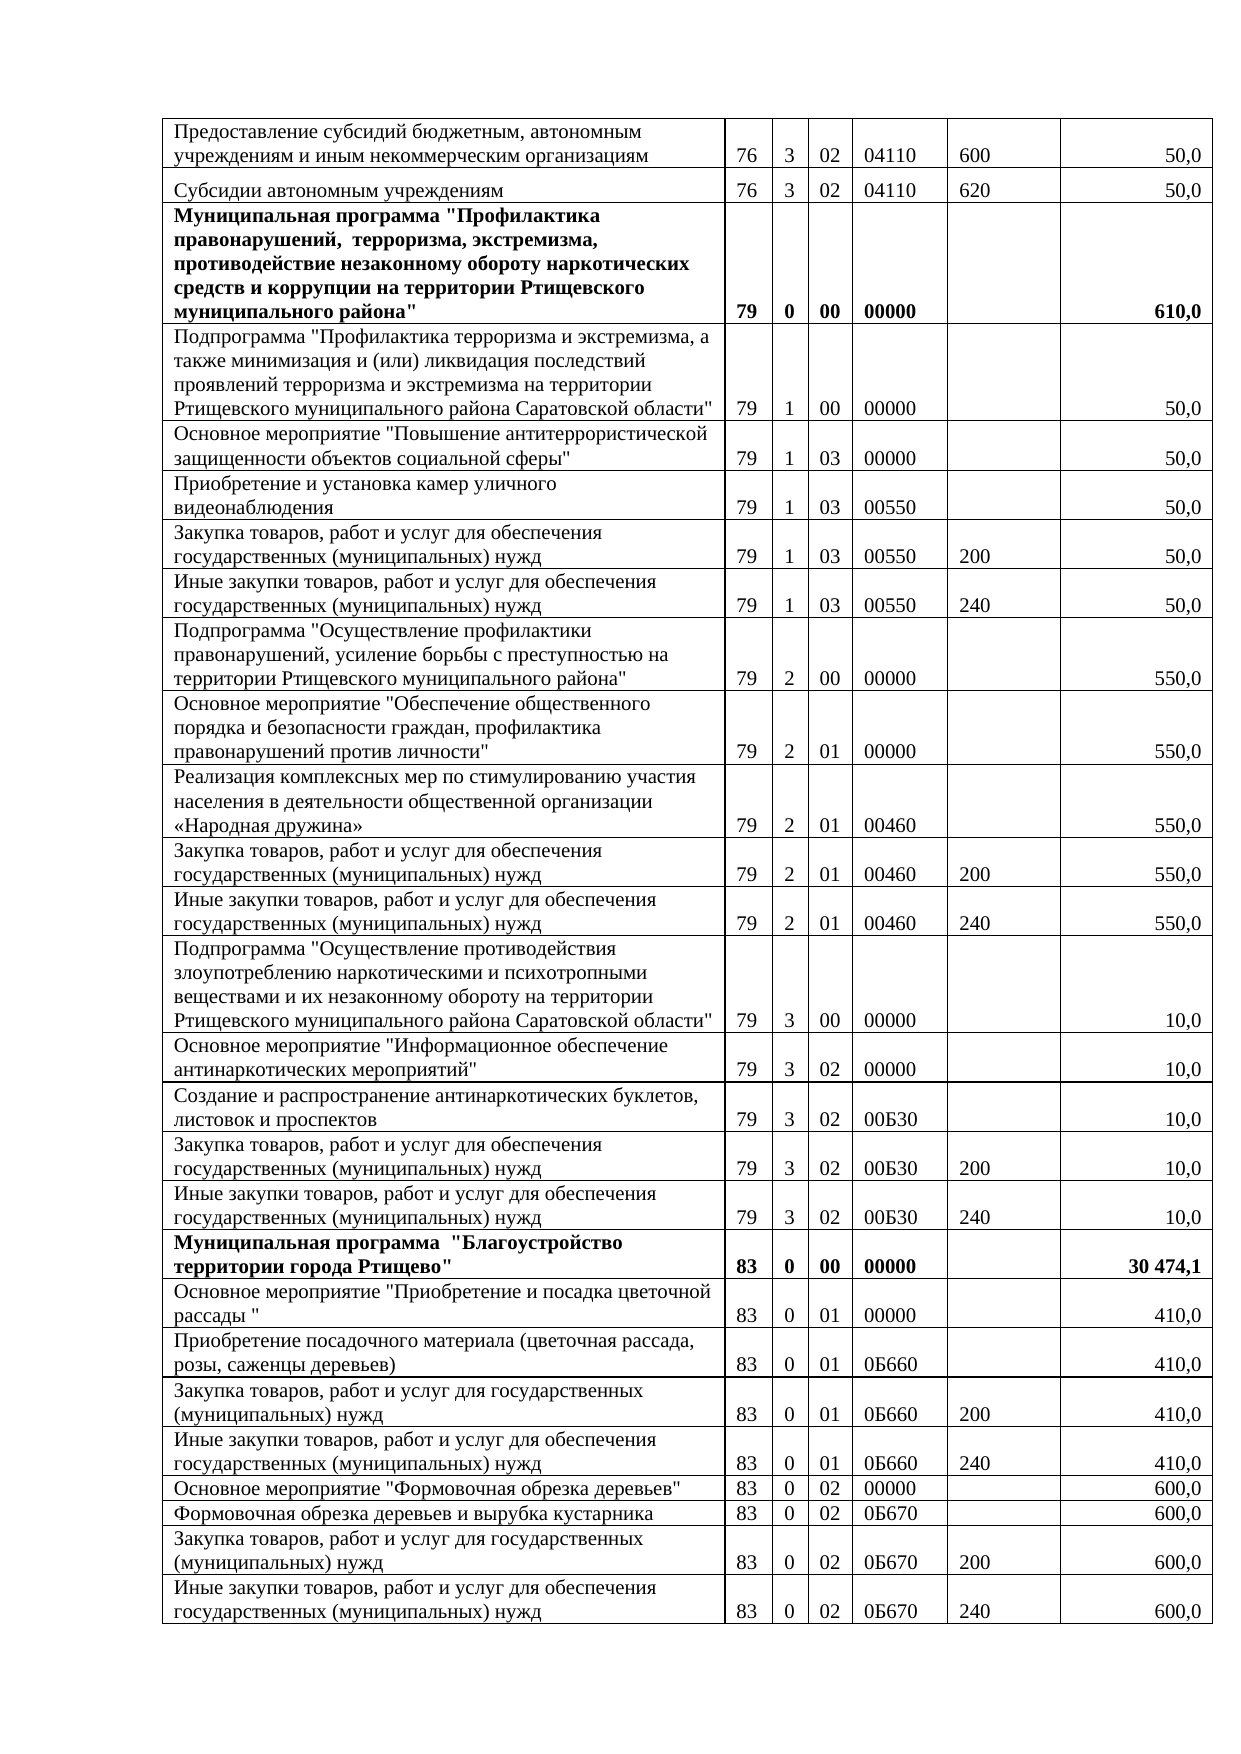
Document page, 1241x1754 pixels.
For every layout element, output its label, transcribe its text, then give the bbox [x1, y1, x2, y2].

table_cell 240 [948, 1575, 1060, 1623]
table_cell 79 [726, 887, 772, 935]
table_cell 00550 [853, 471, 947, 519]
table_cell 3 [773, 1181, 808, 1229]
table_cell 3 [773, 1083, 808, 1131]
table_cell 00 [809, 618, 852, 690]
table_cell [948, 1279, 1060, 1327]
table_cell 01 [809, 838, 852, 886]
table_cell 50,0 [1061, 324, 1212, 420]
table_cell 02 [809, 1575, 852, 1623]
table_cell 00 [809, 324, 852, 420]
table_cell 79 [726, 618, 772, 690]
table_cell 2 [773, 691, 808, 763]
table_cell 50,0 [1061, 119, 1212, 167]
table_cell 410,0 [1061, 1279, 1212, 1327]
table_cell Реализация комплексных мер по стимулированию участия населения в деятельности общественной организации «Народная дружина» [163, 765, 724, 837]
table_cell 00Б30 [853, 1083, 947, 1131]
table_cell 79 [726, 203, 772, 323]
table_cell Основное мероприятие "Приобретение и посадка цветочной рассады " [163, 1279, 724, 1327]
table_cell 00000 [853, 324, 947, 420]
table_cell 03 [809, 421, 852, 469]
table_cell 83 [726, 1328, 772, 1376]
table_cell 600,0 [1061, 1501, 1212, 1525]
table_cell [948, 618, 1060, 690]
table_cell 600,0 [1061, 1575, 1212, 1623]
table_cell 240 [948, 1427, 1060, 1475]
table_cell 79 [726, 936, 772, 1032]
table_cell [948, 1083, 1060, 1131]
table_cell 240 [948, 887, 1060, 935]
table_cell 50,0 [1061, 471, 1212, 519]
table_cell 01 [809, 691, 852, 763]
table_cell 83 [726, 1526, 772, 1574]
table_cell Закупка товаров, работ и услуг для обеспечения государственных (муниципальных) нужд [163, 520, 724, 568]
table_cell 10,0 [1061, 1132, 1212, 1180]
table_cell [948, 203, 1060, 323]
table_cell 240 [948, 569, 1060, 617]
table_cell [948, 421, 1060, 469]
table_cell 03 [809, 471, 852, 519]
table_cell 610,0 [1061, 203, 1212, 323]
table_cell 01 [809, 1279, 852, 1327]
table_cell 83 [726, 1378, 772, 1426]
table_cell 03 [809, 569, 852, 617]
table_cell 10,0 [1061, 1033, 1212, 1081]
table_cell 02 [809, 168, 852, 202]
table_cell 79 [726, 471, 772, 519]
table_cell 79 [726, 1132, 772, 1180]
table_cell 00 [809, 936, 852, 1032]
table_cell 410,0 [1061, 1328, 1212, 1376]
table_cell 00550 [853, 569, 947, 617]
table_cell Иные закупки товаров, работ и услуг для обеспечения государственных (муниципальных) нужд [163, 1575, 724, 1623]
table_cell 0 [773, 1575, 808, 1623]
table_cell 3 [773, 168, 808, 202]
table_cell 600,0 [1061, 1476, 1212, 1500]
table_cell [163, 1526, 724, 1574]
table_cell 50,0 [1061, 421, 1212, 469]
table_cell 0 [773, 1279, 808, 1327]
table_cell 79 [726, 1033, 772, 1081]
table_cell [948, 936, 1060, 1032]
table_cell 0 [773, 1378, 808, 1426]
table_cell 0 [773, 1526, 808, 1574]
table_cell [948, 1033, 1060, 1081]
table_cell [948, 324, 1060, 420]
table_cell Закупка товаров, работ и услуг для обеспечения государственных (муниципальных) нужд [163, 1132, 724, 1180]
table_cell 0 [773, 203, 808, 323]
table_cell 0Б660 [853, 1378, 947, 1426]
table_cell 410,0 [1061, 1378, 1212, 1426]
table_cell 0Б670 [853, 1501, 947, 1525]
table_cell 550,0 [1061, 838, 1212, 886]
table_cell 240 [948, 1181, 1060, 1229]
table_cell [948, 471, 1060, 519]
table_cell 83 [726, 1575, 772, 1623]
table_cell Закупка товаров, работ и услуг для обеспечения государственных (муниципальных) нужд [163, 838, 724, 886]
table_cell 410,0 [1061, 1427, 1212, 1475]
table_cell 0 [773, 1476, 808, 1500]
table_cell 2 [773, 887, 808, 935]
table_cell 00000 [853, 203, 947, 323]
table_cell Подпрограмма "Осуществление противодействия злоупотреблению наркотическими и психотропными веществами и их незаконному обороту на территории Ртищевского муниципального района Саратовской области" [163, 936, 724, 1032]
table_cell 200 [948, 520, 1060, 568]
table_cell 79 [726, 569, 772, 617]
table_cell 00000 [853, 691, 947, 763]
table_cell 2 [773, 765, 808, 837]
table_cell 550,0 [1061, 618, 1212, 690]
table_cell 550,0 [1061, 887, 1212, 935]
table_cell 620 [948, 168, 1060, 202]
table_cell 200 [948, 1378, 1060, 1426]
table_cell 00Б30 [853, 1132, 947, 1180]
table_cell 10,0 [1061, 1083, 1212, 1131]
table_cell 00000 [853, 936, 947, 1032]
table_cell 79 [726, 765, 772, 837]
table_cell [948, 1476, 1060, 1500]
table_cell Основное мероприятие "Обеспечение общественного порядка и безопасности граждан, профилактика правонарушений против личности" [163, 691, 724, 763]
table_cell 01 [809, 765, 852, 837]
table_cell 00000 [853, 618, 947, 690]
table_cell 76 [726, 168, 772, 202]
table_cell Иные закупки товаров, работ и услуг для обеспечения государственных (муниципальных) нужд [163, 569, 724, 617]
table_cell Иные закупки товаров, работ и услуг для обеспечения государственных (муниципальных) нужд [163, 1181, 724, 1229]
table_cell 00000 [853, 1230, 947, 1278]
table_cell 83 [726, 1230, 772, 1278]
table_cell 02 [809, 1181, 852, 1229]
table_cell 79 [726, 691, 772, 763]
table_cell 00 [809, 1230, 852, 1278]
table_cell Создание и распространение антинаркотических буклетов, листовок и проспектов [163, 1083, 724, 1131]
table_cell 200 [948, 838, 1060, 886]
table_cell 79 [726, 1083, 772, 1131]
table_cell [948, 765, 1060, 837]
table_cell 00000 [853, 1476, 947, 1500]
table_cell 76 [726, 119, 772, 167]
table_cell Подпрограмма "Профилактика терроризма и экстремизма, а также минимизация и (или) ликвидация последствий проявлений терроризма и экстремизма на территории Ртищевского муниципального района Саратовской области" [163, 324, 724, 420]
table_cell 0 [773, 1328, 808, 1376]
table_cell 3 [773, 1033, 808, 1081]
table_cell 01 [809, 1328, 852, 1376]
table_cell 00460 [853, 838, 947, 886]
table_cell Муниципальная программа "Профилактика правонарушений, терроризма, экстремизма, противодействие незаконному обороту наркотических средств и коррупции на территории Ртищевского муниципального района" [163, 203, 724, 323]
table_cell 1 [773, 569, 808, 617]
table_cell 01 [809, 1378, 852, 1426]
table_cell 3 [773, 1132, 808, 1180]
table_cell 30 474,1 [1061, 1230, 1212, 1278]
table_cell 3 [773, 936, 808, 1032]
table_cell 00550 [853, 520, 947, 568]
table_cell 02 [809, 1083, 852, 1131]
table_cell 50,0 [1061, 168, 1212, 202]
table_cell 04110 [853, 168, 947, 202]
table_cell 0 [773, 1427, 808, 1475]
table_cell 2 [773, 618, 808, 690]
table_cell Иные закупки товаров, работ и услуг для обеспечения государственных (муниципальных) нужд [163, 1427, 724, 1475]
table_cell Иные закупки товаров, работ и услуг для обеспечения государственных (муниципальных) нужд [163, 887, 724, 935]
table_cell 50,0 [1061, 569, 1212, 617]
table_cell 00000 [853, 1279, 947, 1327]
table_cell Основное мероприятие "Информационное обеспечение антинаркотических мероприятий" [163, 1033, 724, 1081]
table_cell 3 [773, 119, 808, 167]
table_cell 02 [809, 1476, 852, 1500]
table_cell 200 [948, 1526, 1060, 1574]
table_cell Закупка товаров, работ и услуг для государственных (муниципальных) нужд [163, 1378, 724, 1426]
table_cell Муниципальная программа "Благоустройство территории города Ртищево" [163, 1230, 724, 1278]
table_cell 600 [948, 119, 1060, 167]
table_cell 1 [773, 471, 808, 519]
table_cell 03 [809, 520, 852, 568]
table_cell Приобретение посадочного материала (цветочная рассада, розы, саженцы деревьев) [163, 1328, 724, 1376]
table_cell 0Б670 [853, 1526, 947, 1574]
table_cell 550,0 [1061, 691, 1212, 763]
table_cell Субсидии автономным учреждениям [163, 168, 724, 202]
table_cell 00460 [853, 765, 947, 837]
table_cell 600,0 [1061, 1526, 1212, 1574]
table_cell 00000 [853, 421, 947, 469]
table_cell 1 [773, 520, 808, 568]
table_cell 0 [773, 1230, 808, 1278]
table_cell 1 [773, 324, 808, 420]
table_cell 0 [773, 1501, 808, 1525]
table_cell [948, 1230, 1060, 1278]
table_cell 83 [726, 1476, 772, 1500]
table_cell Подпрограмма "Осуществление профилактики правонарушений, усиление борьбы с преступностью на территории Ртищевского муниципального района" [163, 618, 724, 690]
table_cell 79 [726, 1181, 772, 1229]
table_cell 00 [809, 203, 852, 323]
table_cell 01 [809, 1427, 852, 1475]
table_cell 0Б660 [853, 1427, 947, 1475]
table_cell 2 [773, 838, 808, 886]
table_cell 00000 [853, 1033, 947, 1081]
table_cell [948, 691, 1060, 763]
table_cell 02 [809, 1501, 852, 1525]
table_cell 02 [809, 1132, 852, 1180]
table_cell Формовочная обрезка деревьев и вырубка кустарника [163, 1501, 724, 1525]
table_cell 0Б660 [853, 1328, 947, 1376]
table_cell 10,0 [1061, 936, 1212, 1032]
table_cell 00Б30 [853, 1181, 947, 1229]
table_cell 1 [773, 421, 808, 469]
table_cell [948, 1501, 1060, 1525]
table_cell 83 [726, 1279, 772, 1327]
table_cell Приобретение и установка камер уличного видеонаблюдения [163, 471, 724, 519]
table_cell 02 [809, 1033, 852, 1081]
table_cell 04110 [853, 119, 947, 167]
table_cell 83 [726, 1501, 772, 1525]
table_cell 550,0 [1061, 765, 1212, 837]
table_cell 0Б670 [853, 1575, 947, 1623]
table_cell 02 [809, 119, 852, 167]
table_cell 01 [809, 887, 852, 935]
table_cell 50,0 [1061, 520, 1212, 568]
table_cell Основное мероприятие "Формовочная обрезка деревьев" [163, 1476, 724, 1500]
table_cell 02 [809, 1526, 852, 1574]
table_cell Предоставление субсидий бюджетным, автономным учреждениям и иным некоммерческим организациям [163, 119, 724, 167]
table_cell 79 [726, 421, 772, 469]
table_cell 79 [726, 520, 772, 568]
table_cell Основное мероприятие "Повышение антитеррористической защищенности объектов социальной сферы" [163, 421, 724, 469]
table_cell 83 [726, 1427, 772, 1475]
table_cell 79 [726, 838, 772, 886]
table_cell 10,0 [1061, 1181, 1212, 1229]
table_cell 200 [948, 1132, 1060, 1180]
table_cell 79 [726, 324, 772, 420]
table_cell 00460 [853, 887, 947, 935]
table_cell [948, 1328, 1060, 1376]
